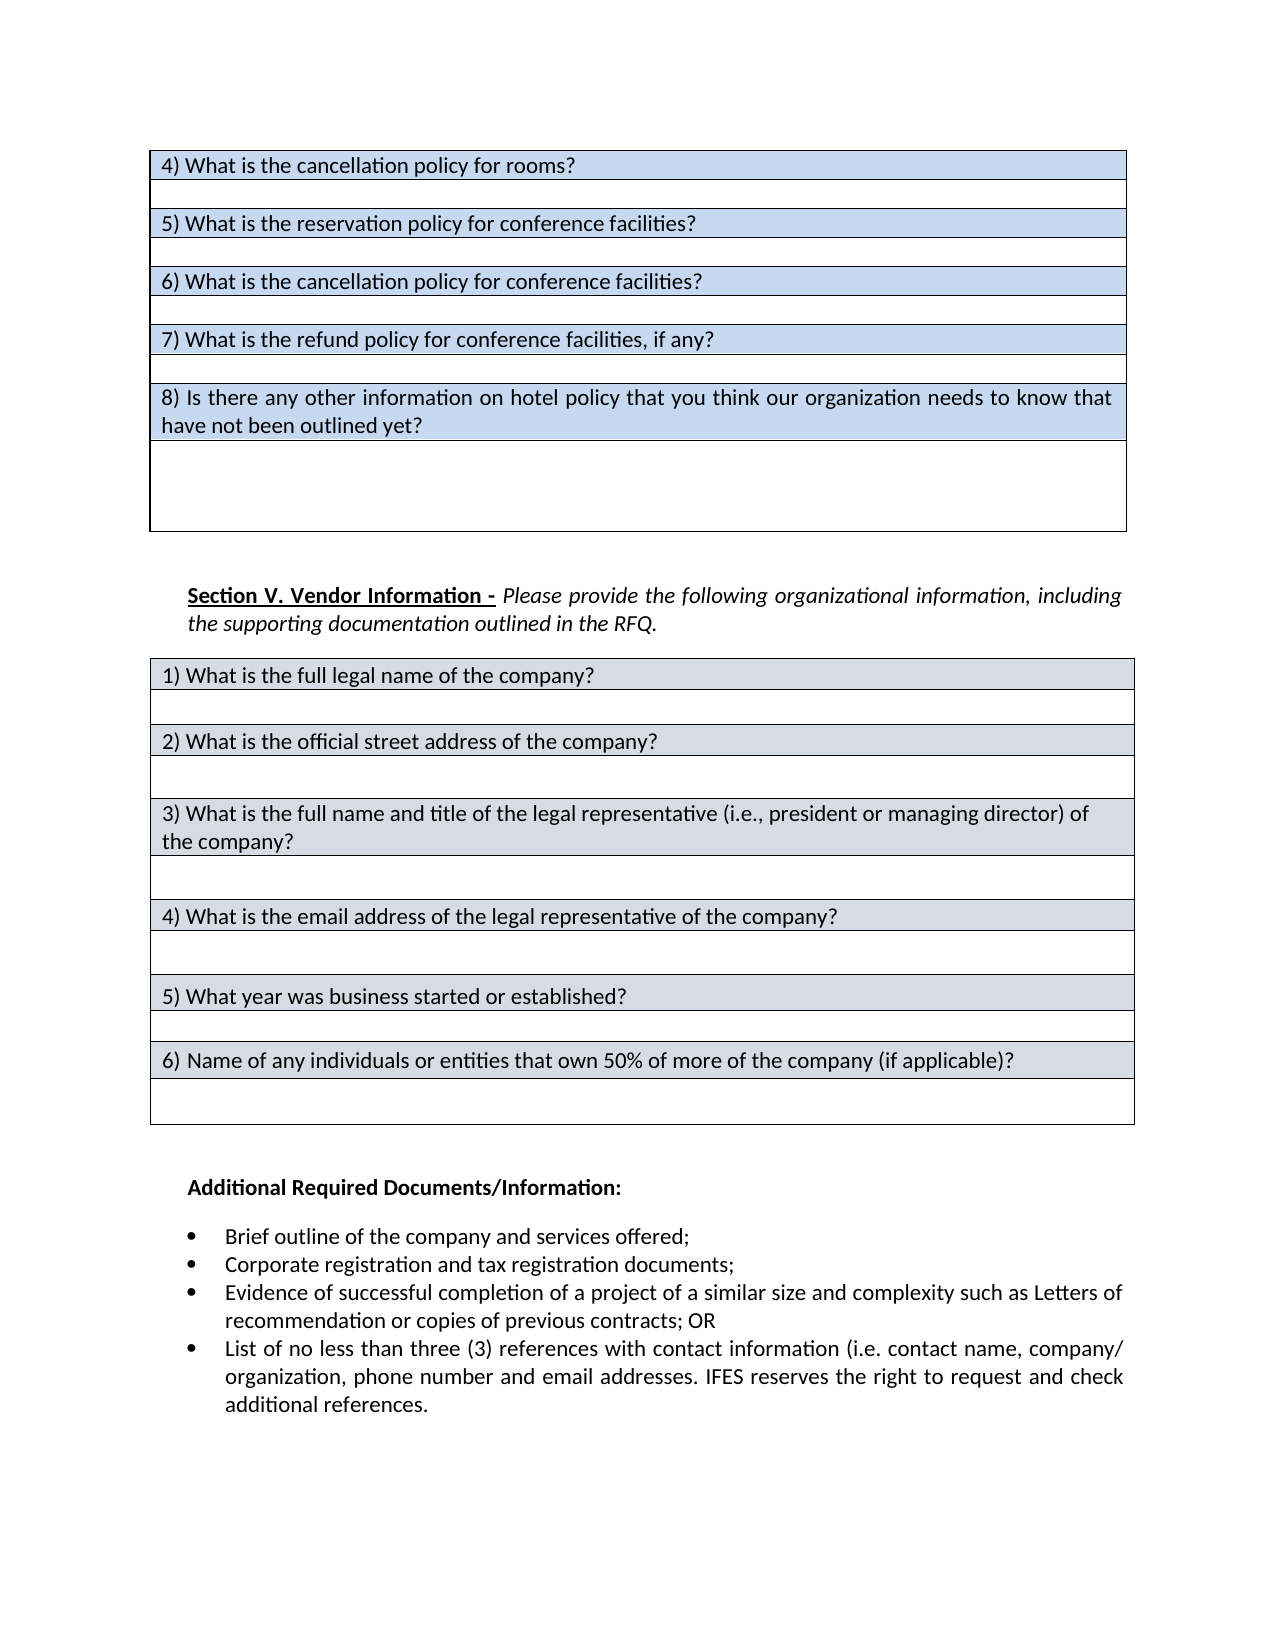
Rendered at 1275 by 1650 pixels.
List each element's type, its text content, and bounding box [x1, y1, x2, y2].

list Brief outline of the company and services offered; [187, 1222, 1125, 1250]
table_cell 4) What is the email address of the legal representative of the company? [151, 900, 1134, 930]
table_cell [151, 1079, 1134, 1123]
table_cell Name of any individuals or entities that own 50% of more of the company (if applicable)? [151, 1042, 1134, 1078]
table_cell 8) Is there any other information on hotel policy that you think our organization needs to know that have not been outlined yet? [151, 384, 1126, 439]
table_cell 5) What is the reservation policy for conference facilities? [151, 209, 1126, 237]
table_cell [151, 180, 1126, 208]
table_cell [151, 296, 1126, 324]
text Section V. Vendor Information - Please provide the following organizational information, including the supporting documentation outlined in the RFQ. [187, 581, 1125, 637]
table_cell [151, 238, 1126, 266]
table_cell 6) What is the cancellation policy for conference facilities? [151, 267, 1126, 295]
table_cell [151, 1011, 1134, 1041]
table_cell 4) What is the cancellation policy for rooms? [151, 151, 1126, 179]
list Evidence of successful completion of a project of a similar size and complexity such as Letters of recommendation or copies of previous contracts; OR [187, 1278, 1125, 1334]
table_header 1) What is the full legal name of the company? [151, 659, 1134, 689]
table_cell [151, 931, 1134, 973]
text Additional Required Documents/Information: [187, 1173, 1125, 1201]
table_cell 5) What year was business started or established? [151, 975, 1134, 1010]
table_cell [151, 355, 1126, 382]
table_cell 3) What is the full name and title of the legal representative (i.e., president or managing director) of the company? [151, 799, 1134, 855]
table_cell [151, 756, 1134, 798]
table_cell [151, 856, 1134, 899]
list List of no less than three (3) references with contact information (i.e. contact name, company/ organization, phone number and email addresses. IFES reserves the right to request and check additional references. [187, 1334, 1125, 1418]
table_cell 2) What is the official street address of the company? [151, 725, 1134, 755]
table_cell 7) What is the refund policy for conference facilities, if any? [151, 325, 1126, 353]
list Corporate registration and tax registration documents; [187, 1250, 1125, 1278]
table_cell [151, 690, 1134, 724]
table_cell [151, 441, 1126, 531]
